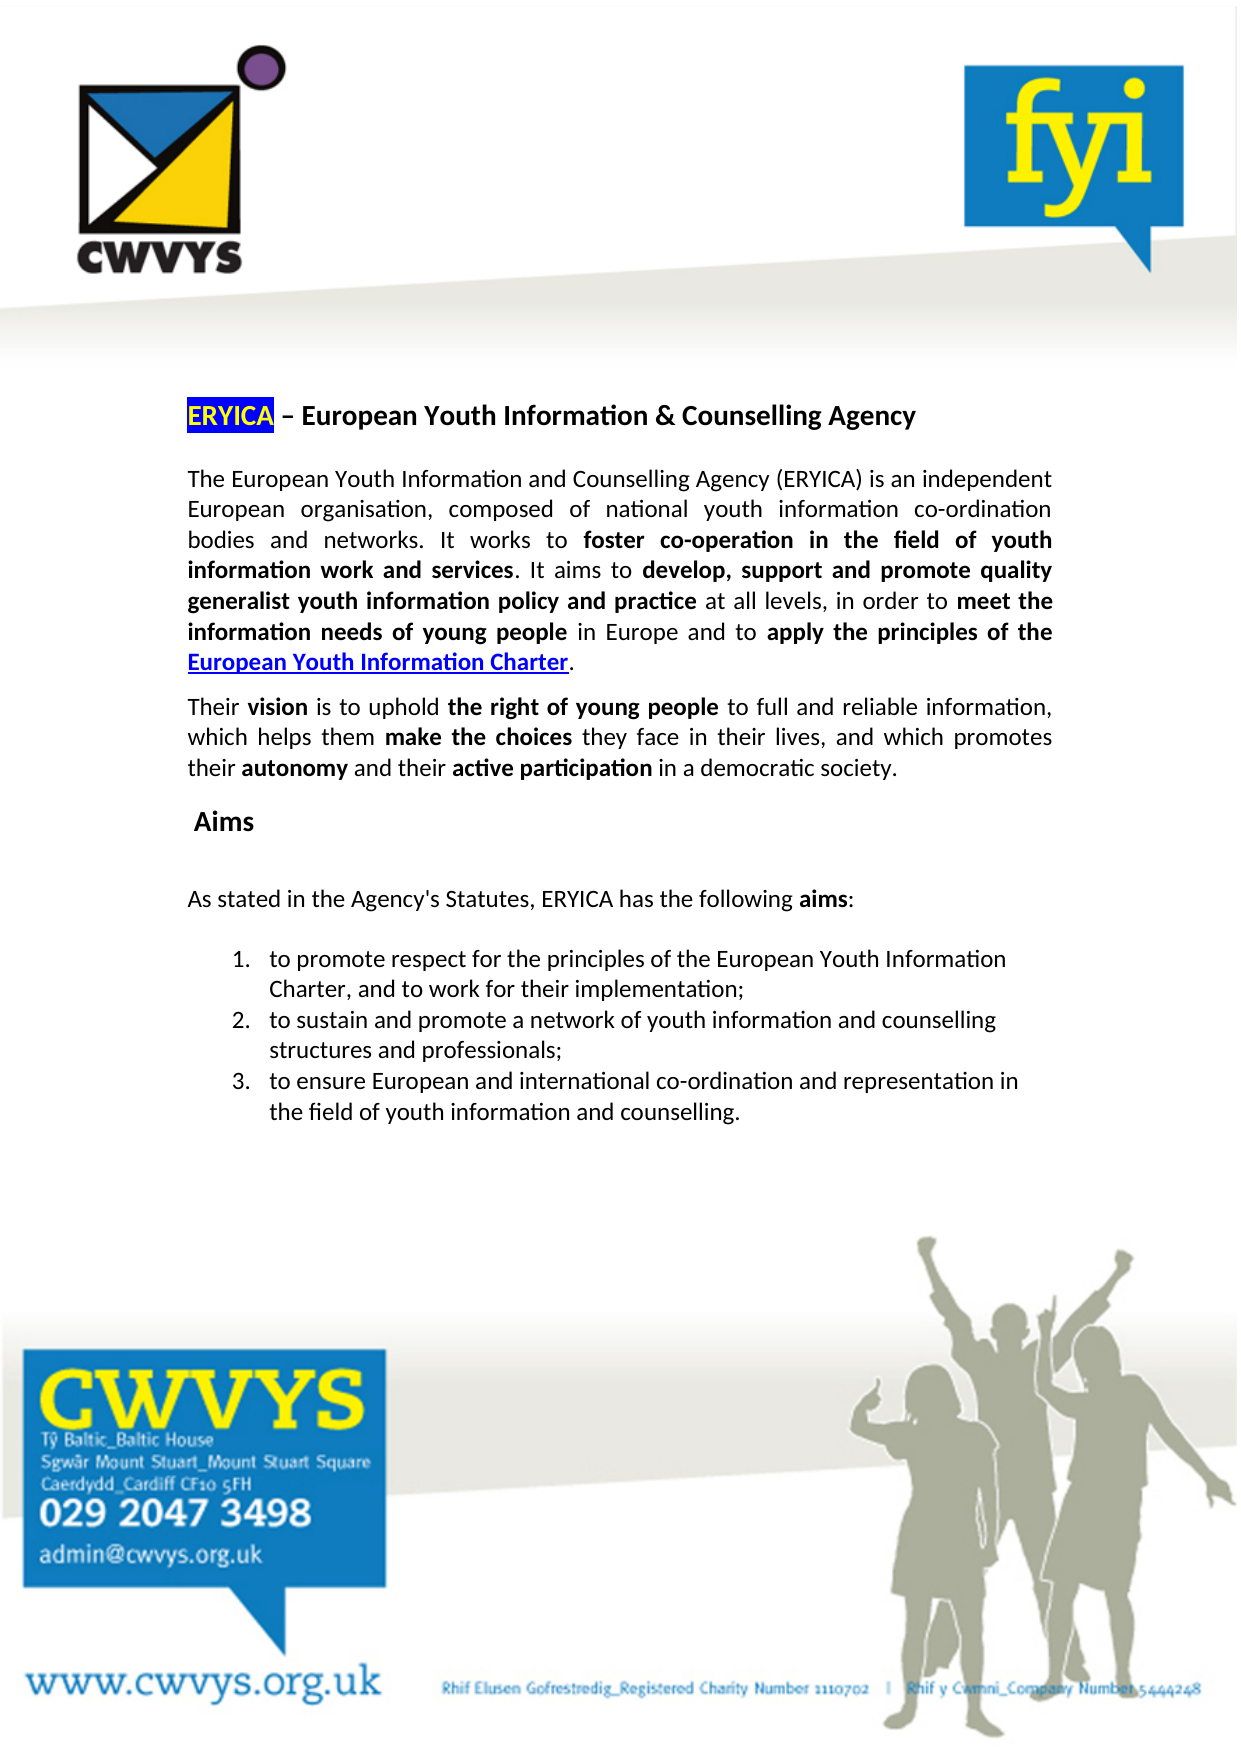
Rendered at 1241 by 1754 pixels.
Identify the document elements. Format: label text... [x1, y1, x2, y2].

text ERYICA – European Youth Information & Counselling Agency [274, 397, 1053, 433]
text The European Youth Information and Counselling Agency (ERYICA) is an independent European organisation, composed of national youth information co-ordination bodies and networks. It works to foster co-operation in the field of youth information work and services. It aims to develop, support and promote quality generalist youth information policy and practice at all levels, in order to meet the information needs of young people in Europe and to apply the principles of the European Youth Information Charter. [187, 463, 1053, 677]
text Aims [187, 803, 1053, 839]
list to ensure European and international co-ordination and representation in the field of youth information and counselling. [232, 1065, 1053, 1157]
picture [0, 1235, 1238, 1748]
text Their vision is to uphold the right of young people to full and reliable information, which helps them make the choices they face in their lives, and which promotes their autonomy and their active participation in a democratic society. [187, 691, 1053, 782]
list to sustain and promote a network of youth information and counselling structures and professionals; [232, 1004, 1053, 1065]
picture [0, 6, 1237, 397]
list to promote respect for the principles of the European Youth Information Charter, and to work for their implementation; [232, 943, 1053, 1004]
text As stated in the Agency's Statutes, ERYICA has the following aims: [187, 883, 1053, 914]
